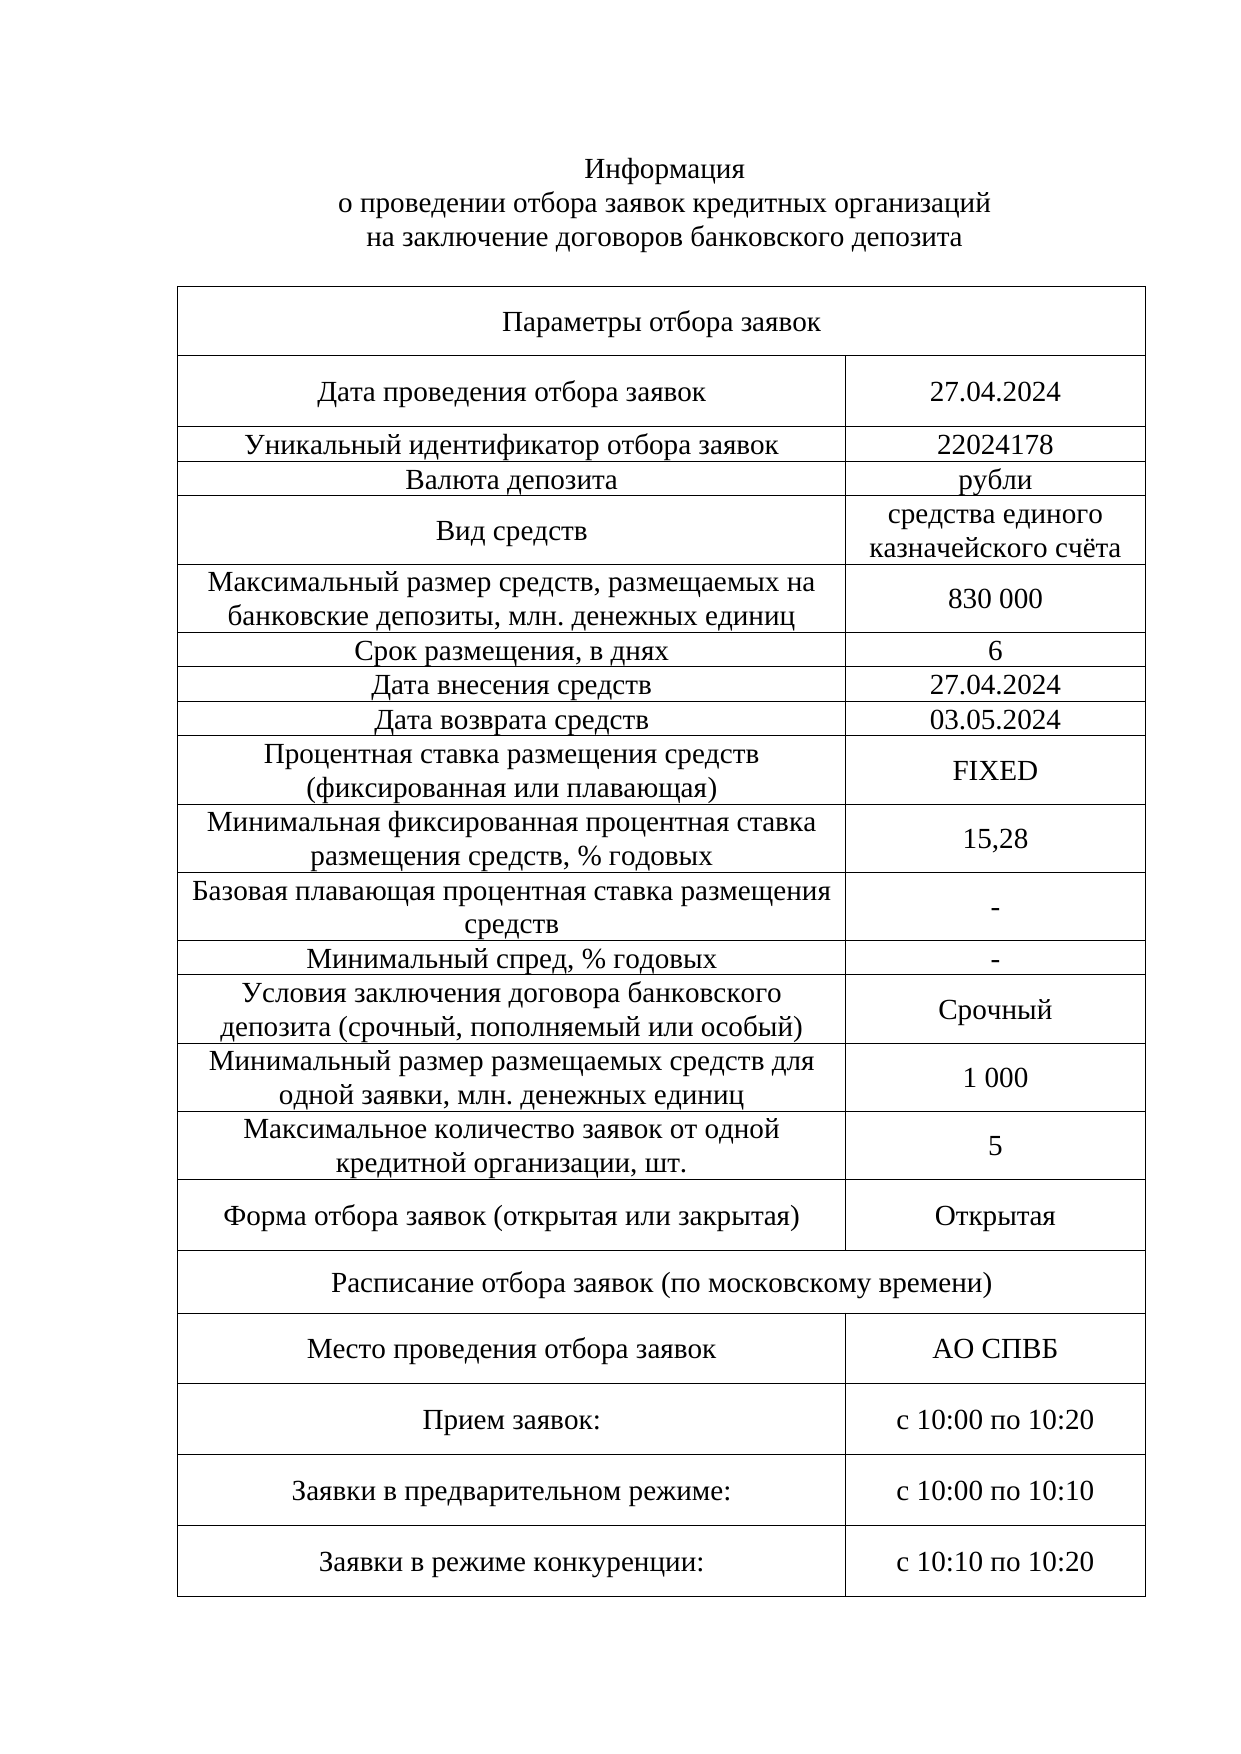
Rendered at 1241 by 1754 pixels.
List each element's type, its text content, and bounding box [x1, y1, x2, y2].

table_cell АО СПВБ [846, 1314, 1145, 1383]
table_cell 27.04.2024 [846, 667, 1145, 701]
table_cell Условия заключения договора банковского депозита (срочный, пополняемый или особый) [178, 975, 845, 1042]
table_cell 22024178 [846, 427, 1145, 461]
table_cell Вид средств [178, 496, 845, 563]
text Информация [177, 152, 1152, 185]
table_cell с 10:00 по 10:20 [846, 1384, 1145, 1454]
table_cell Минимальная фиксированная процентная ставка размещения средств, % годовых [178, 805, 845, 872]
table_cell Срок размещения, в днях [178, 633, 845, 666]
table_cell Дата внесения средств [178, 667, 845, 701]
table_cell 5 [846, 1112, 1145, 1179]
table_cell Максимальный размер средств, размещаемых на банковские депозиты, млн. денежных единиц [178, 565, 845, 632]
table_cell Максимальное количество заявок от одной кредитной организации, шт. [178, 1112, 845, 1179]
table_cell Уникальный идентификатор отбора заявок [178, 427, 845, 461]
text на заключение договоров банковского депозита [177, 219, 1152, 252]
table_cell Дата возврата средств [178, 702, 845, 735]
table_cell Место проведения отбора заявок [178, 1314, 845, 1383]
table_cell Форма отбора заявок (открытая или закрытая) [178, 1180, 845, 1249]
table_cell Срочный [846, 975, 1145, 1042]
table_cell 1 000 [846, 1044, 1145, 1111]
table_cell Базовая плавающая процентная ставка размещения средств [178, 873, 845, 940]
table_cell Валюта депозита [178, 462, 845, 495]
table_cell Дата проведения отбора заявок [178, 356, 845, 426]
table_cell с 10:10 по 10:20 [846, 1526, 1145, 1596]
table_header Параметры отбора заявок [178, 287, 1145, 355]
table_cell Прием заявок: [178, 1384, 845, 1454]
table_cell - [846, 873, 1145, 940]
table_cell FIXED [846, 736, 1145, 803]
table_cell Расписание отбора заявок (по московскому времени) [178, 1251, 1145, 1312]
text о проведении отбора заявок кредитных организаций [177, 185, 1152, 219]
table_cell Открытая [846, 1180, 1145, 1249]
table_cell 03.05.2024 [846, 702, 1145, 735]
table_cell средства единого казначейского счёта [846, 496, 1145, 563]
table_cell 6 [846, 633, 1145, 666]
table_cell Заявки в режиме конкуренции: [178, 1526, 845, 1596]
table_cell 15,28 [846, 805, 1145, 872]
table_cell с 10:00 по 10:10 [846, 1455, 1145, 1525]
table_cell Процентная ставка размещения средств (фиксированная или плавающая) [178, 736, 845, 803]
table_cell - [846, 941, 1145, 974]
table_cell Заявки в предварительном режиме: [178, 1455, 845, 1525]
table_cell рубли [846, 462, 1145, 495]
table_cell 27.04.2024 [846, 356, 1145, 426]
table_cell Минимальный спред, % годовых [178, 941, 845, 974]
table_cell Минимальный размер размещаемых средств для одной заявки, млн. денежных единиц [178, 1044, 845, 1111]
table_cell 830 000 [846, 565, 1145, 632]
